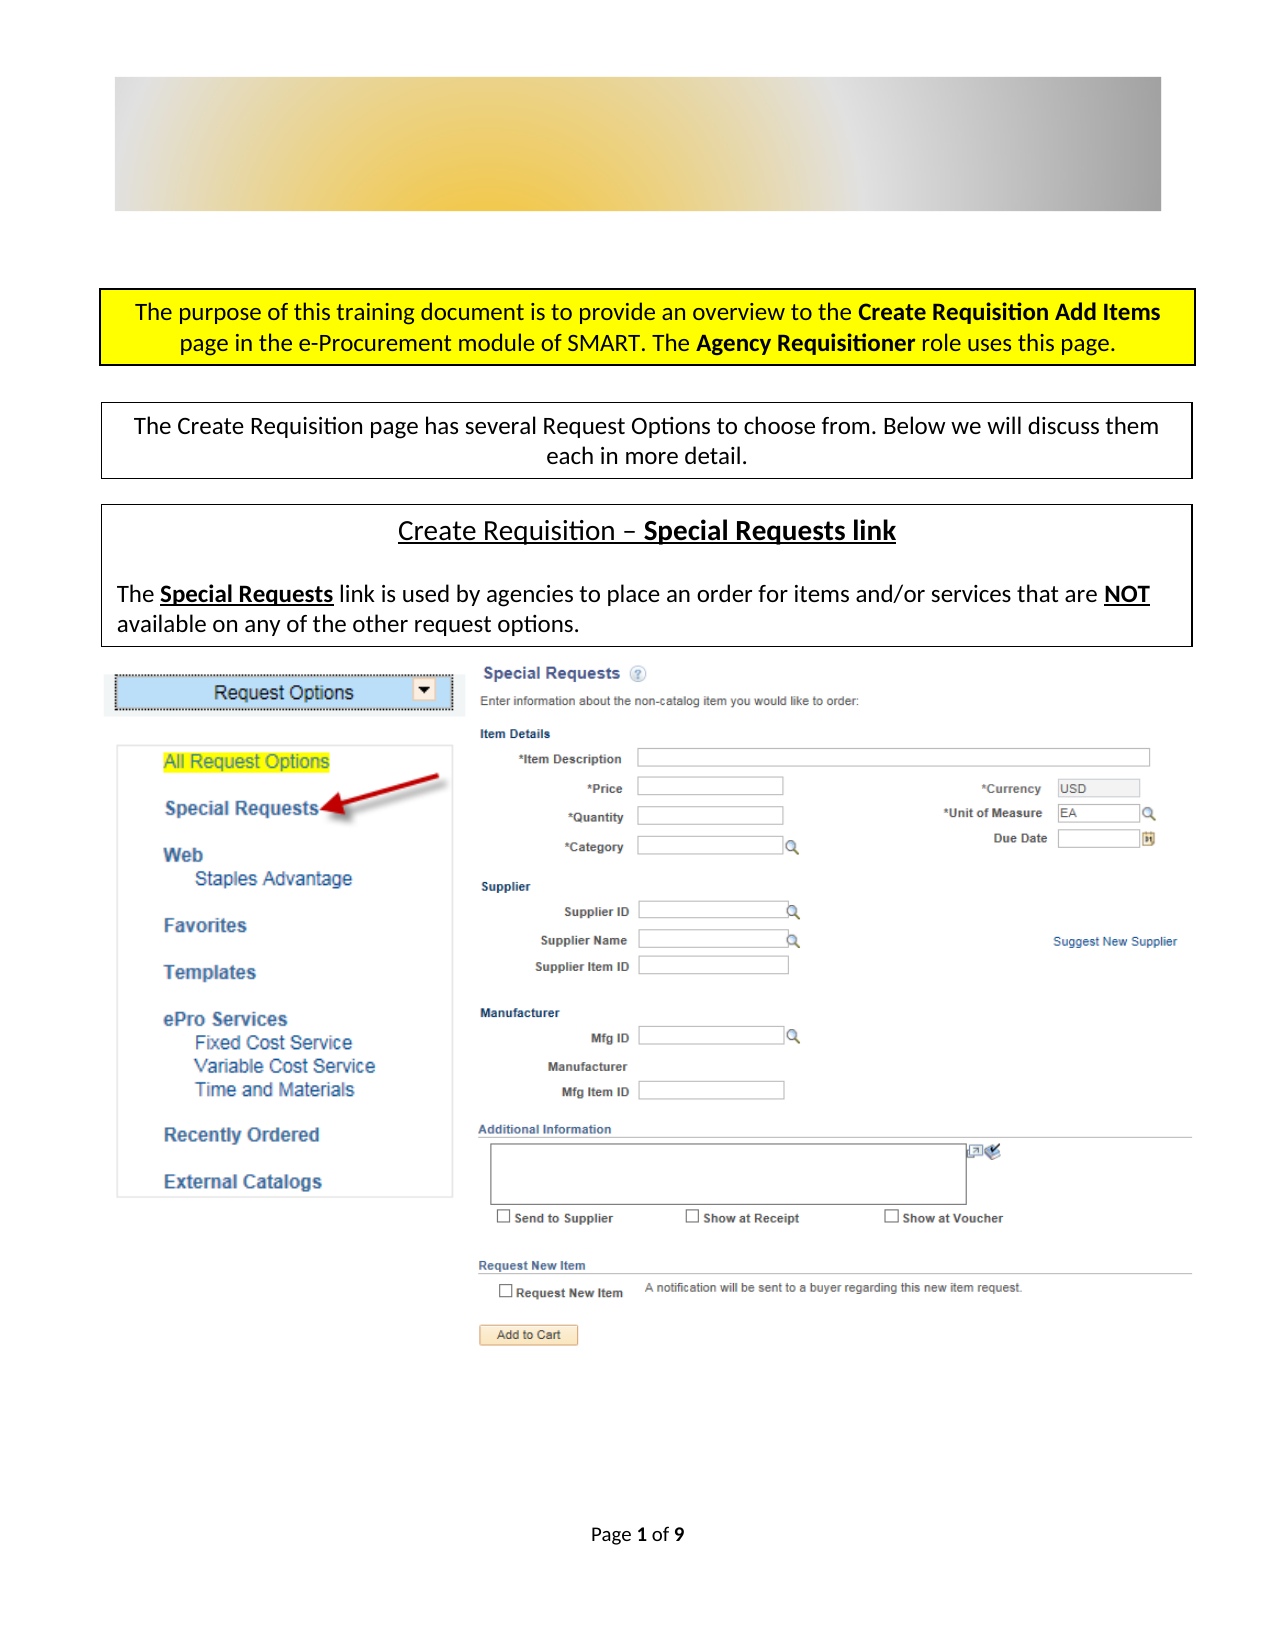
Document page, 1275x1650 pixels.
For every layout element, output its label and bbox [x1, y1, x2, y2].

picture [475, 659, 1193, 1350]
picture [101, 659, 466, 1209]
